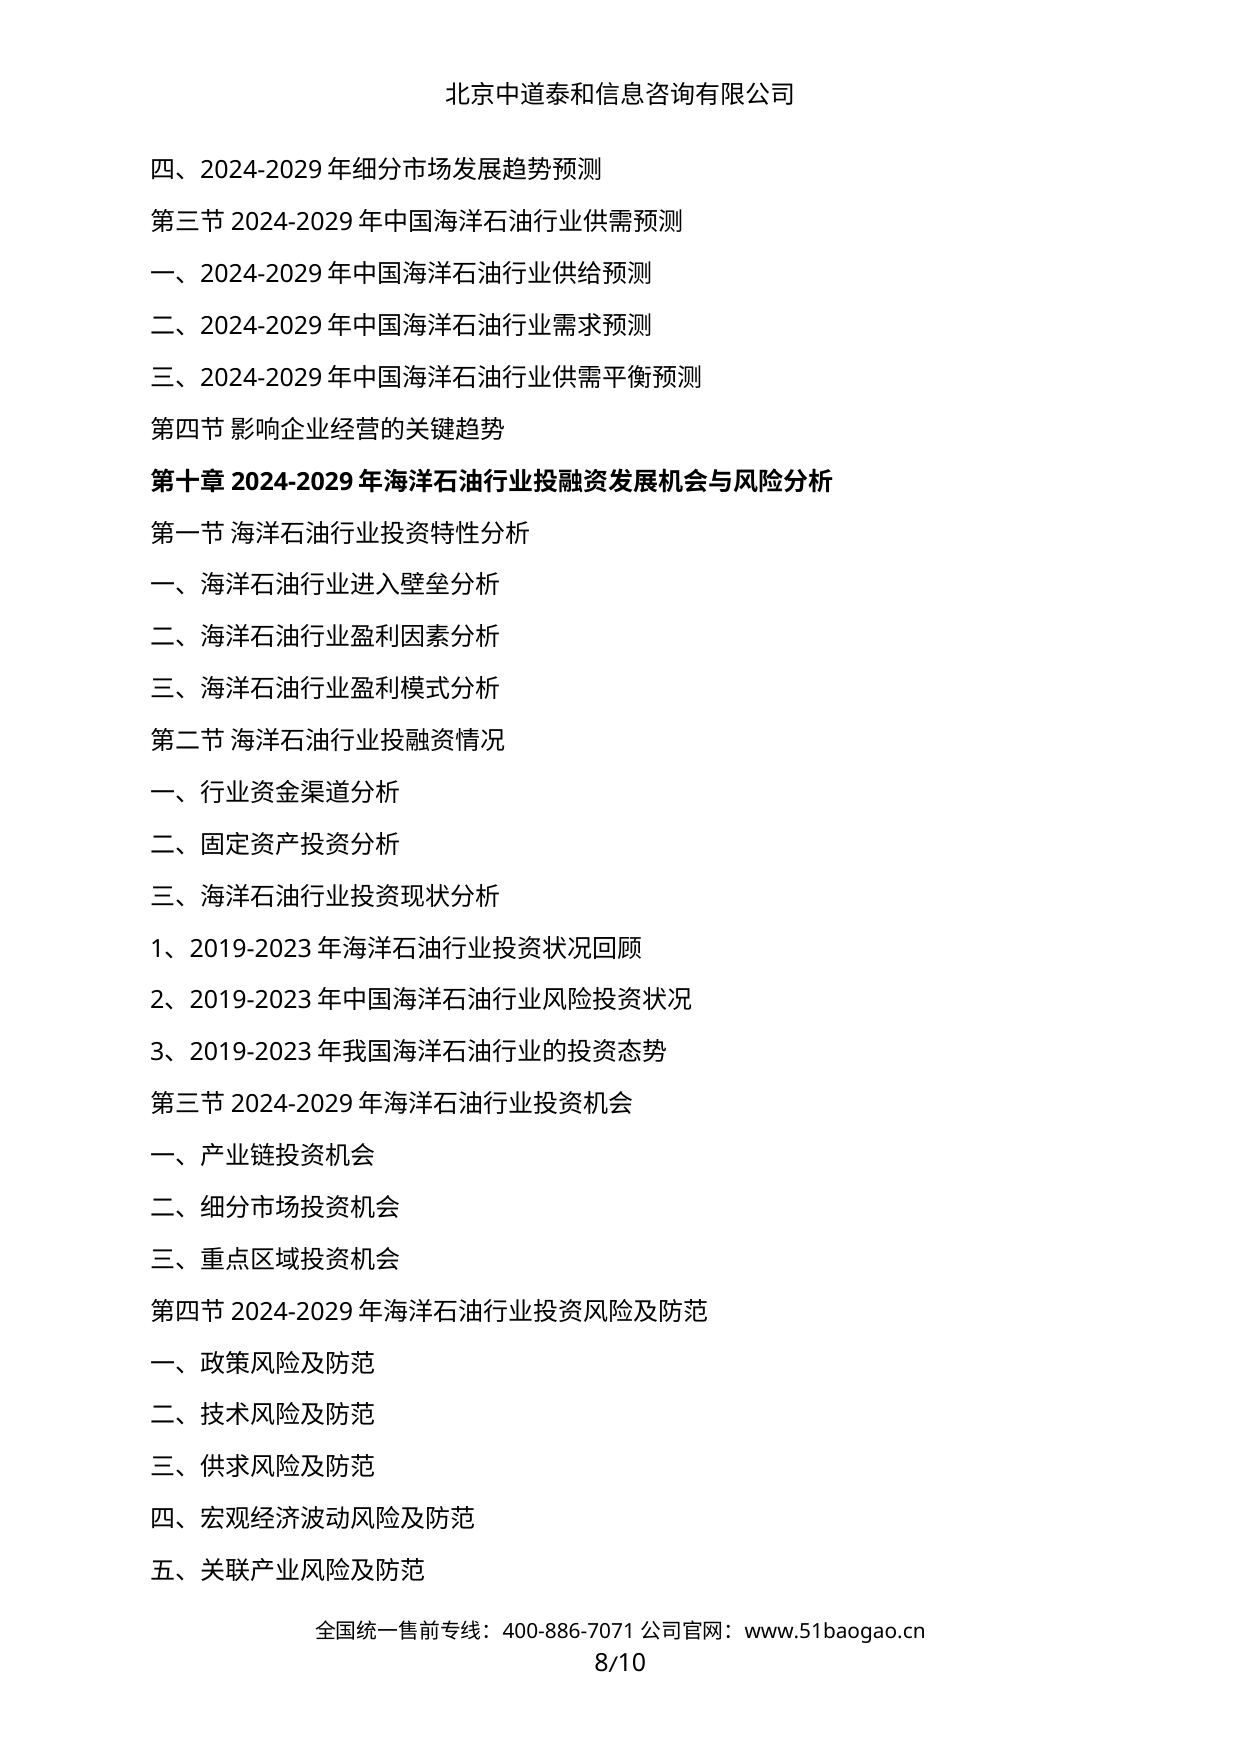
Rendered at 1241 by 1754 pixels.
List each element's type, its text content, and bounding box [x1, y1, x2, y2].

text 二、海洋石油行业盈利因素分析 [150, 617, 1090, 653]
text 三、2024-2029年中国海洋石油行业供需平衡预测 [150, 357, 1090, 394]
text 二、技术风险及防范 [150, 1395, 1090, 1431]
text 第三节 2024-2029年海洋石油行业投资机会 [150, 1084, 1090, 1120]
text 第一节 海洋石油行业投资特性分析 [150, 513, 1090, 549]
text 第二节 海洋石油行业投融资情况 [150, 721, 1090, 757]
text 三、海洋石油行业投资现状分析 [150, 876, 1090, 912]
text 二、2024-2029年中国海洋石油行业需求预测 [150, 306, 1090, 342]
text 二、固定资产投资分析 [150, 824, 1090, 861]
text 四、宏观经济波动风险及防范 [150, 1499, 1090, 1535]
text 一、政策风险及防范 [150, 1343, 1090, 1379]
text 一、产业链投资机会 [150, 1136, 1090, 1172]
text 3、2019-2023年我国海洋石油行业的投资态势 [150, 1032, 1090, 1068]
text 第四节 影响企业经营的关键趋势 [150, 409, 1090, 446]
text 五、关联产业风险及防范 [150, 1551, 1090, 1587]
text 第十章 2024-2029年海洋石油行业投融资发展机会与风险分析 [150, 461, 1090, 497]
text 第三节 2024-2029年中国海洋石油行业供需预测 [150, 202, 1090, 238]
text 一、2024-2029年中国海洋石油行业供给预测 [150, 254, 1090, 290]
text 三、供求风险及防范 [150, 1447, 1090, 1483]
text 四、2024-2029年细分市场发展趋势预测 [150, 150, 1090, 186]
text 三、重点区域投资机会 [150, 1239, 1090, 1276]
text 2、2019-2023年中国海洋石油行业风险投资状况 [150, 980, 1090, 1016]
text 一、行业资金渠道分析 [150, 772, 1090, 809]
text 一、海洋石油行业进入壁垒分析 [150, 565, 1090, 601]
text 第四节 2024-2029年海洋石油行业投资风险及防范 [150, 1291, 1090, 1327]
text 1、2019-2023年海洋石油行业投资状况回顾 [150, 928, 1090, 964]
text 三、海洋石油行业盈利模式分析 [150, 669, 1090, 705]
text 二、细分市场投资机会 [150, 1187, 1090, 1224]
